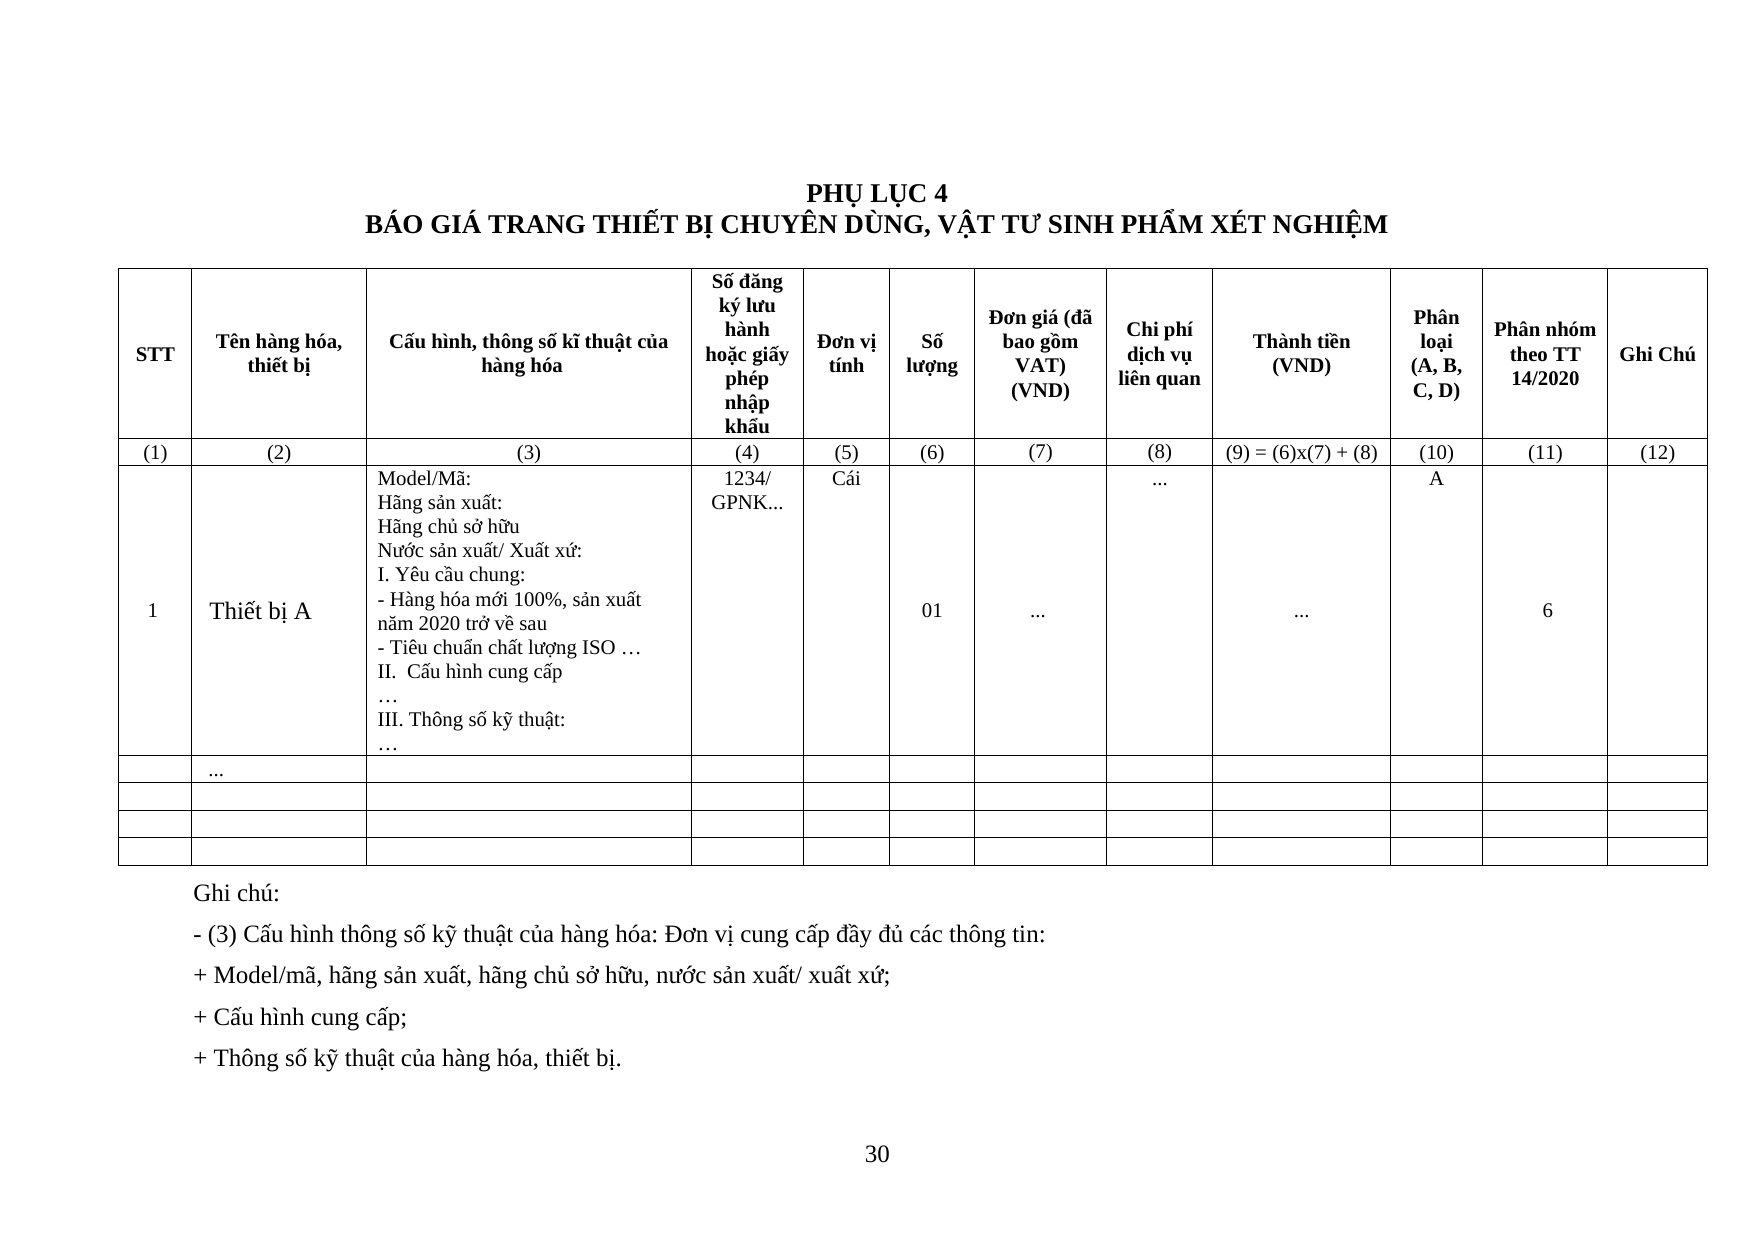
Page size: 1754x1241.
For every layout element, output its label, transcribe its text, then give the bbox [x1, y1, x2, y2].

table_cell [1608, 838, 1707, 864]
table_header Thành tiền (VND) [1213, 269, 1390, 438]
table_cell (9) = (6)x(7) + (8) [1213, 439, 1390, 465]
table_cell [692, 756, 803, 782]
table_header Chi phí dịch vụ liên quan [1107, 269, 1212, 438]
table_cell (6) [890, 439, 974, 465]
table_cell [975, 783, 1106, 810]
table_cell [1608, 466, 1707, 755]
table_cell (11) [1483, 439, 1607, 465]
table_cell 6 [1483, 466, 1607, 755]
table_cell (5) [804, 439, 889, 465]
table_cell [1107, 783, 1212, 810]
table_header Phân loại (A, B, C, D) [1391, 269, 1482, 438]
table_cell [804, 811, 889, 837]
table_cell Model/Mã: Hãng sản xuất: Hãng chủ sở hữu Nước sản xuất/ Xuất xứ: I. Yêu cầu chung: - Hàng hóa mới 100%, sản xuất năm 2020 trở về sau - Tiêu chuẩn chất lượng ISO … II. Cấu hình cung cấp … III. Thông số kỹ thuật: … [367, 466, 691, 755]
table_cell [119, 783, 191, 810]
table_cell ... [975, 466, 1106, 755]
table_cell (7) [975, 439, 1106, 465]
table_cell [692, 783, 803, 810]
table_cell [975, 838, 1106, 864]
table_cell 1234/GPNK... [692, 466, 803, 755]
table_cell [1107, 756, 1212, 782]
table_cell [192, 783, 366, 810]
table_cell [804, 838, 889, 864]
table_cell 1 [119, 466, 191, 755]
table_cell ... [1107, 466, 1212, 755]
table_cell [1391, 756, 1482, 782]
text + Model/mã, hãng sản xuất, hãng chủ sở hữu, nước sản xuất/ xuất xứ; [118, 961, 1636, 989]
text Ghi chú: [118, 878, 1636, 907]
table_cell [692, 811, 803, 837]
table_cell 01 [890, 466, 974, 755]
table_cell [367, 756, 691, 782]
table_cell [1213, 811, 1390, 837]
table_cell [1391, 783, 1482, 810]
table_header Số đăng ký lưu hành hoặc giấy phép nhập khẩu [692, 269, 803, 438]
table_cell [1608, 783, 1707, 810]
table_cell [367, 811, 691, 837]
table_cell [1107, 811, 1212, 837]
table_cell [119, 838, 191, 864]
table_cell (1) [119, 439, 191, 465]
table_cell [1483, 756, 1607, 782]
table_cell (4) [692, 439, 803, 465]
table_cell [1483, 783, 1607, 810]
text + Thông số kỹ thuật của hàng hóa, thiết bị. [118, 1043, 1636, 1072]
text PHỤ LỤC 4 [118, 177, 1636, 208]
table_cell ... [1213, 466, 1390, 755]
table_cell [119, 756, 191, 782]
table_cell [975, 756, 1106, 782]
text BÁO GIÁ TRANG THIẾT BỊ CHUYÊN DÙNG, VẬT TƯ SINH PHẨM XÉT NGHIỆM [118, 208, 1636, 239]
table_header Số lượng [890, 269, 974, 438]
table_cell Cái [804, 466, 889, 755]
table_cell [890, 783, 974, 810]
table_cell [1608, 756, 1707, 782]
table_cell [192, 811, 366, 837]
table_cell (10) [1391, 439, 1482, 465]
table_header Tên hàng hóa, thiết bị [192, 269, 366, 438]
table_cell (3) [367, 439, 691, 465]
table_header Đơn vị tính [804, 269, 889, 438]
table_cell [1391, 838, 1482, 864]
table_cell [119, 811, 191, 837]
table_header Cấu hình, thông số kĩ thuật của hàng hóa [367, 269, 691, 438]
table_cell [975, 811, 1106, 837]
table_cell [192, 838, 366, 864]
table_cell A [1391, 466, 1482, 755]
table_cell [1213, 838, 1390, 864]
table_cell (2) [192, 439, 366, 465]
table_cell (12) [1608, 439, 1707, 465]
table_cell [804, 783, 889, 810]
table_cell [1483, 838, 1607, 864]
table_cell [1483, 811, 1607, 837]
table_cell [367, 783, 691, 810]
table_cell [1213, 783, 1390, 810]
table_header STT [119, 269, 191, 438]
table_cell [1107, 838, 1212, 864]
table_cell [890, 756, 974, 782]
table_cell [692, 838, 803, 864]
table_cell ... [192, 756, 366, 782]
table_cell [804, 756, 889, 782]
table_cell [367, 838, 691, 864]
table_cell [1608, 811, 1707, 837]
table_header Ghi Chú [1608, 269, 1707, 438]
table_cell [890, 838, 974, 864]
text + Cấu hình cung cấp; [118, 1002, 1636, 1031]
table_cell [1213, 756, 1390, 782]
table_cell Thiết bị A [192, 466, 366, 755]
table_cell [1391, 811, 1482, 837]
text - (3) Cấu hình thông số kỹ thuật của hàng hóa: Đơn vị cung cấp đầy đủ các thông tin: [118, 919, 1636, 948]
table_header Đơn giá (đã bao gồm VAT) (VND) [975, 269, 1106, 438]
table_cell (8) [1107, 439, 1212, 465]
table_header Phân nhóm theo TT 14/2020 [1483, 269, 1607, 438]
table_cell [890, 811, 974, 837]
